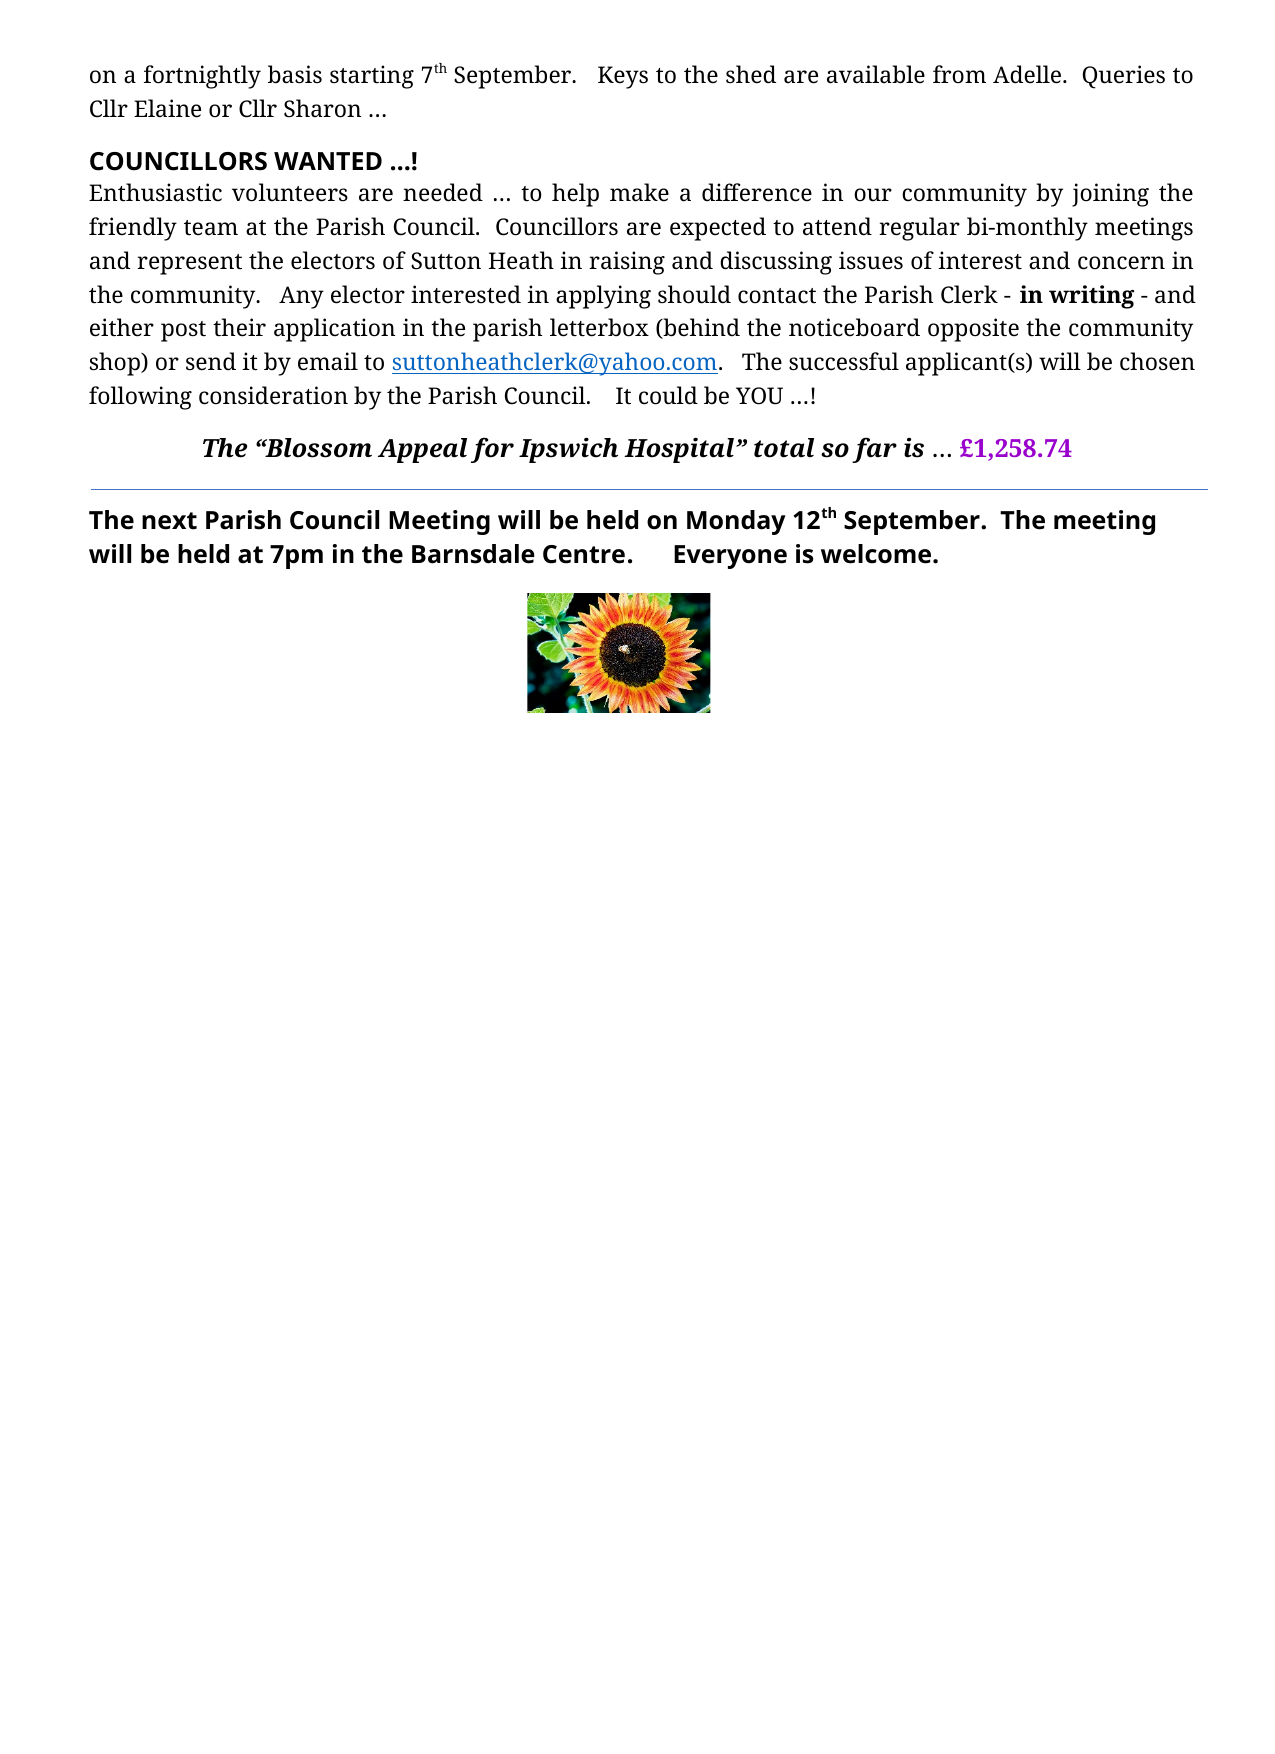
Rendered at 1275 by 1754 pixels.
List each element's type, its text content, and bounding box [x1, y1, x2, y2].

text COUNCILLORS WANTED …! [89, 143, 1196, 177]
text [89, 59, 1196, 124]
picture [526, 593, 710, 712]
text Enthusiastic volunteers are needed … to help make a difference in our community by joining the friendly team at the Parish Council. Councillors are expected to attend regular bi-monthly meetings and represent the electors of Sutton Heath in raising and discussing issues of interest and concern in the community. Any elector interested in applying should contact the Parish Clerk - in writing - and either post their application in the parish letterbox (behind the noticeboard opposite the community shop) or send it by email to suttonheathclerk@yahoo.com. The successful applicant(s) will be chosen following consideration by the Parish Council. It could be YOU …! [89, 177, 1196, 411]
list The “Blossom Appeal for Ipswich Hospital” total so far is … £1,258.74 [164, 430, 1196, 464]
text The next Parish Council Meeting will be held on Monday 12th September. The meeting will be held at 7pm in the Barnsdale Centre. Everyone is welcome. [89, 502, 1196, 571]
